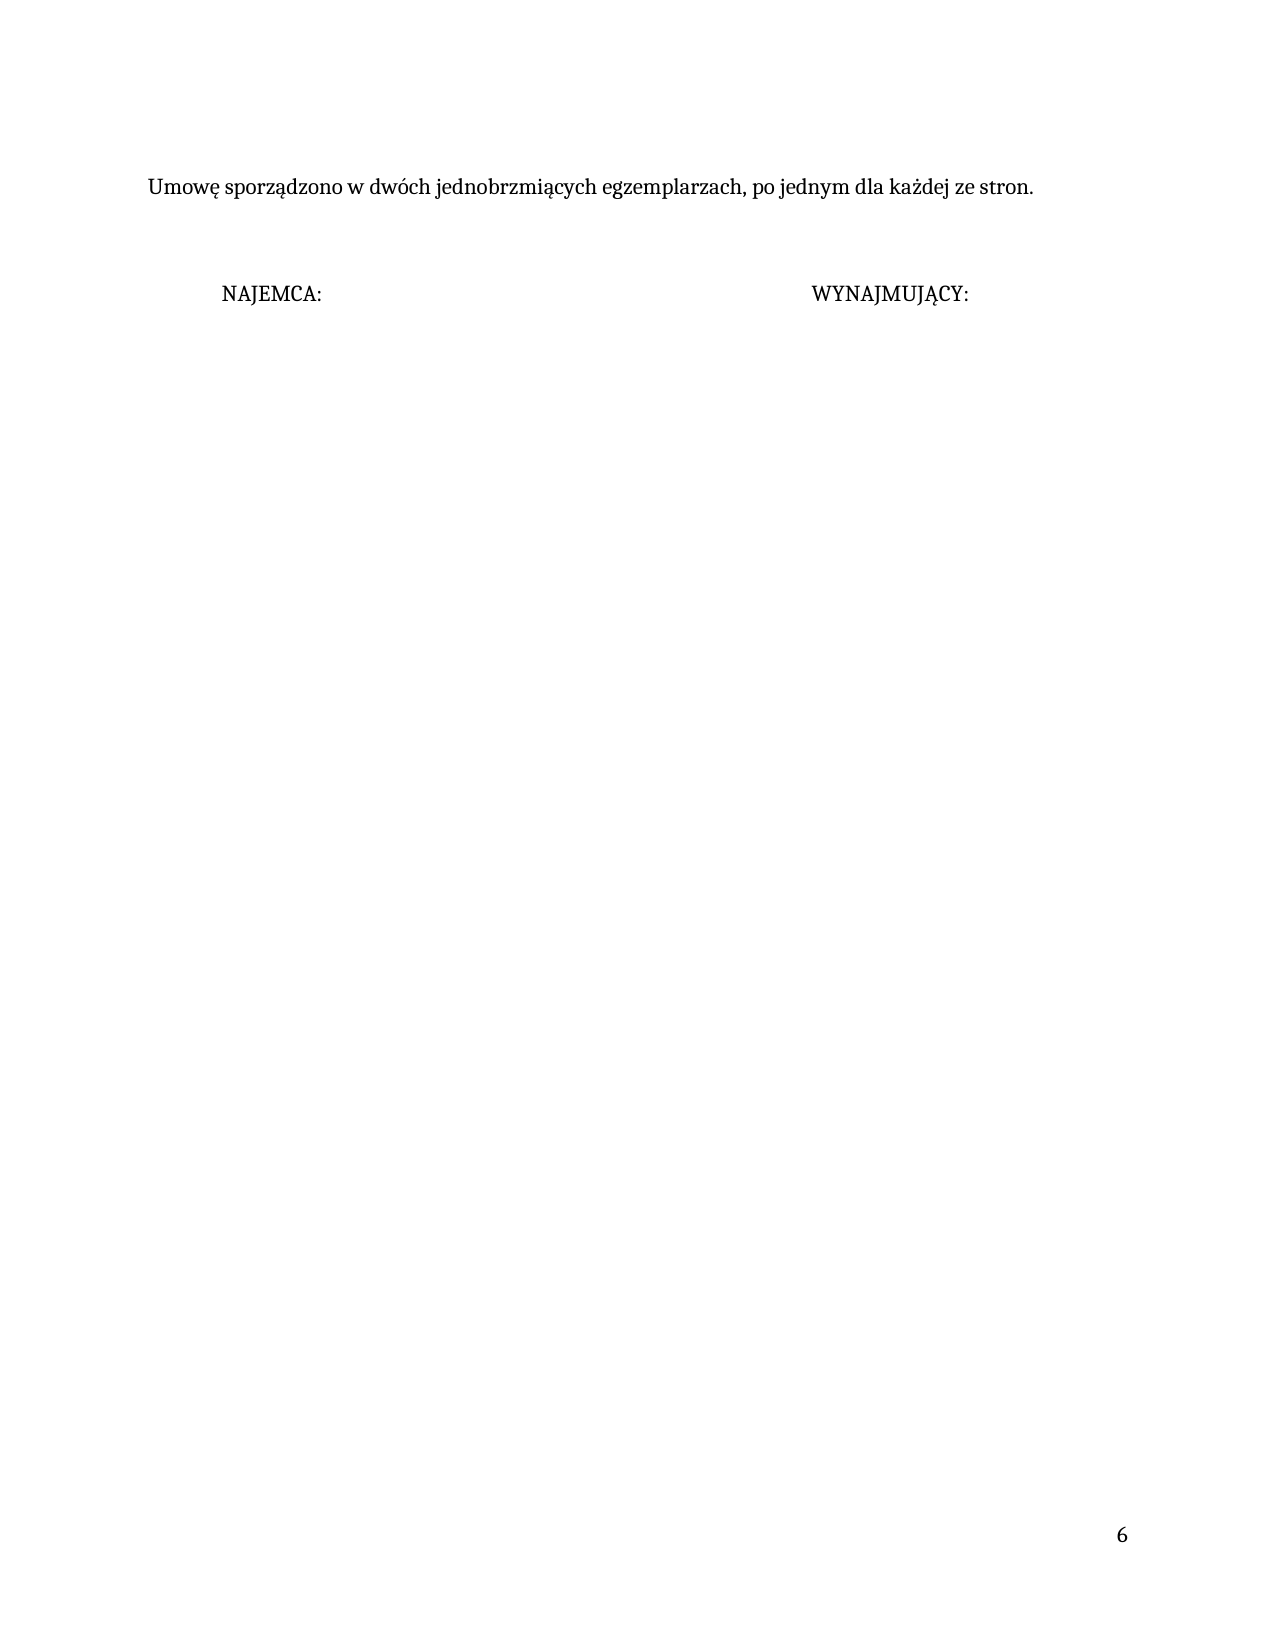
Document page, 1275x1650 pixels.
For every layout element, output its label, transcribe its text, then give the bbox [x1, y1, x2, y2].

text Umowę sporządzono w dwóch jednobrzmiących egzemplarzach, po jednym dla każdej ze stron. [148, 174, 1127, 200]
text NAJEMCA: WYNAJMUJĄCY: [148, 281, 1127, 307]
